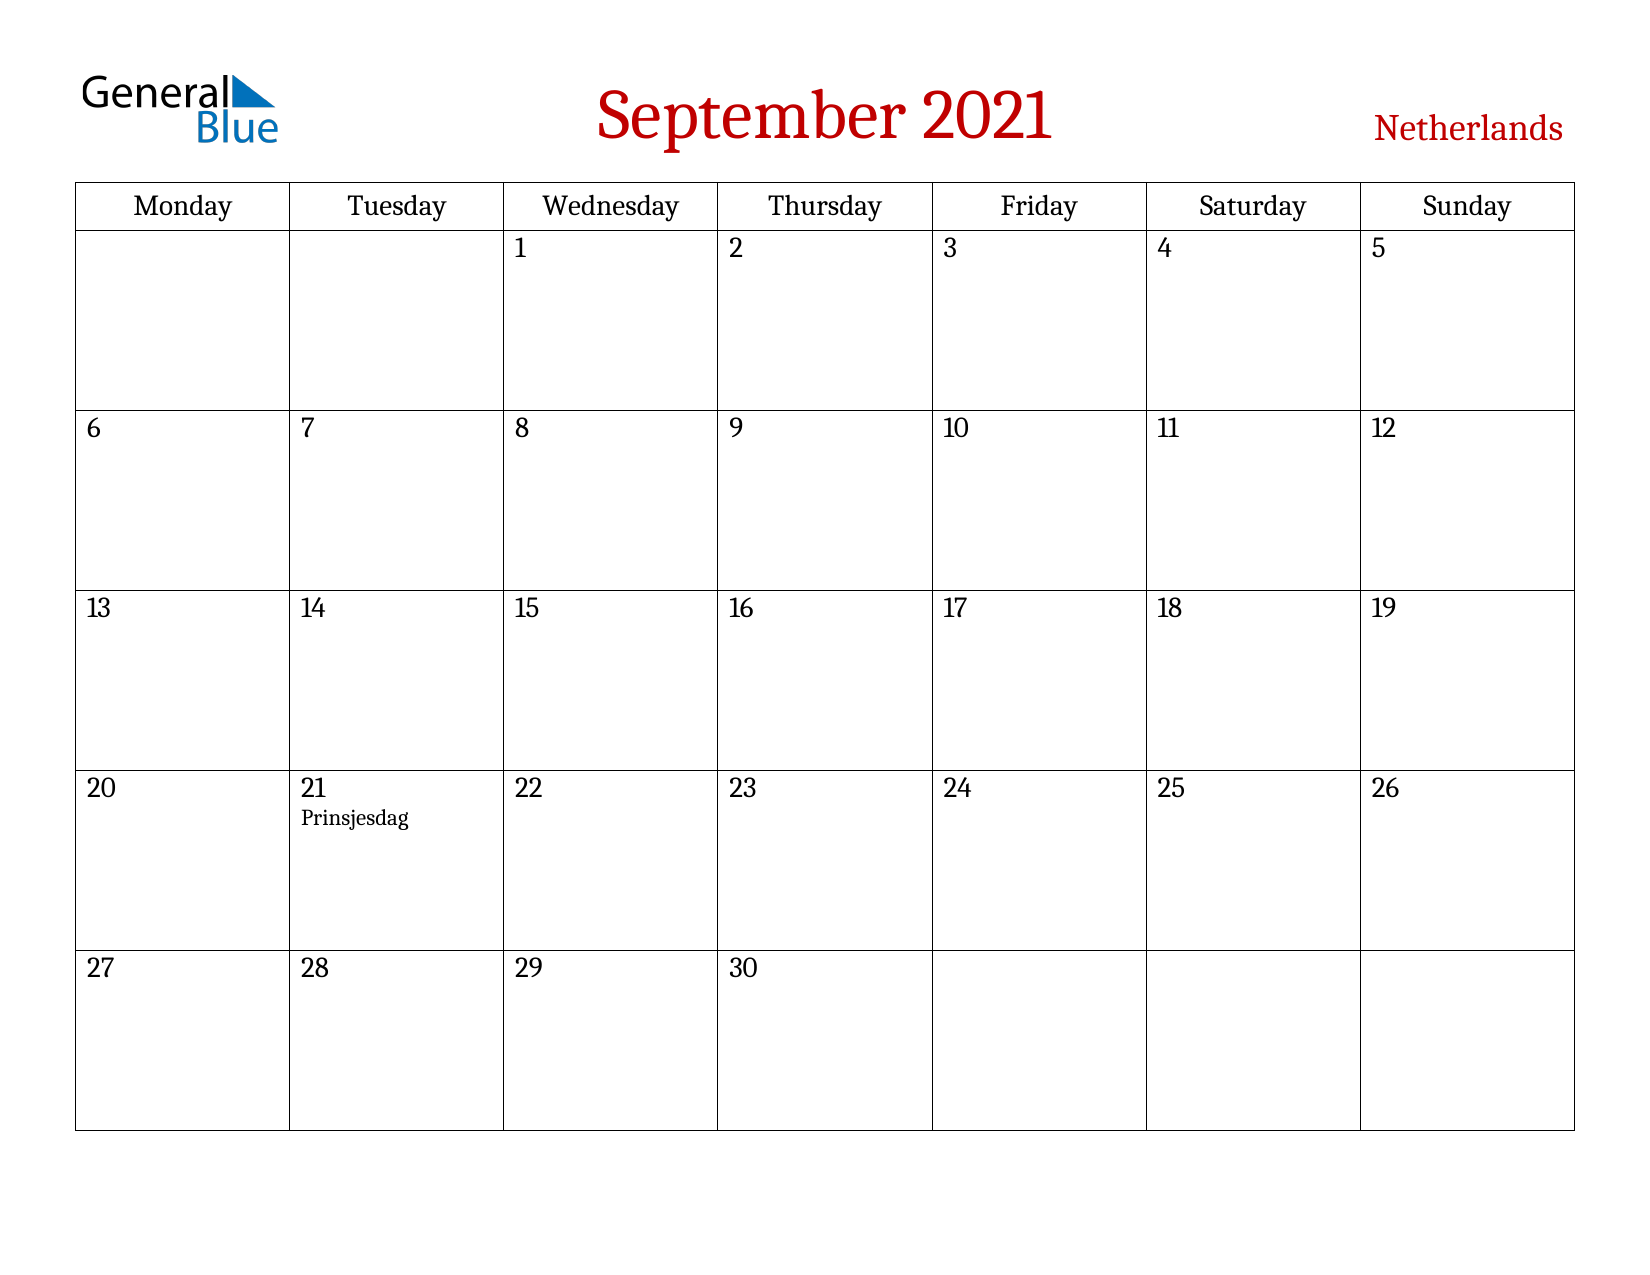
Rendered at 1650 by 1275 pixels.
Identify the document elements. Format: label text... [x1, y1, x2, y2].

table_cell [1361, 951, 1574, 985]
table_cell [290, 625, 503, 770]
table_cell 25 [1147, 771, 1360, 805]
table_cell [1147, 985, 1360, 1130]
table_cell [718, 625, 932, 770]
table_cell 17 [933, 591, 1146, 625]
table_cell 1 [504, 231, 717, 264]
table_cell [504, 985, 717, 1130]
table_cell 2 [718, 231, 932, 264]
table_cell [1147, 265, 1360, 410]
table_cell [1147, 951, 1360, 985]
table_cell [290, 231, 503, 264]
table_cell Thursday [718, 183, 932, 230]
table_cell [718, 265, 932, 410]
table_cell 12 [1361, 411, 1574, 444]
table_cell Wednesday [504, 183, 717, 230]
table_cell [718, 805, 932, 950]
table_cell 20 [76, 771, 289, 805]
table_cell 13 [76, 591, 289, 625]
table_cell [504, 445, 717, 590]
table_cell Sunday [1361, 183, 1574, 230]
table_cell 28 [290, 951, 503, 985]
table_header [76, 75, 503, 182]
table_cell [933, 805, 1146, 950]
table_cell 7 [290, 411, 503, 444]
table_cell [504, 265, 717, 410]
table_cell [290, 445, 503, 590]
table_cell 21 [290, 771, 503, 805]
table_cell [1361, 625, 1574, 770]
table_cell 16 [718, 591, 932, 625]
table_cell 18 [1147, 591, 1360, 625]
table_cell Saturday [1147, 183, 1360, 230]
table_cell [933, 445, 1146, 590]
table_cell [933, 625, 1146, 770]
table_cell [290, 985, 503, 1130]
table_cell 15 [504, 591, 717, 625]
table_cell 27 [76, 951, 289, 985]
table_cell [504, 805, 717, 950]
table_cell [76, 231, 289, 264]
table_cell 4 [1147, 231, 1360, 264]
table_cell 19 [1361, 591, 1574, 625]
table_cell 22 [504, 771, 717, 805]
table_cell [290, 265, 503, 410]
table_cell [718, 985, 932, 1130]
table_cell [76, 265, 289, 410]
table_cell 3 [933, 231, 1146, 264]
table_header Netherlands [1146, 75, 1574, 182]
table_cell 14 [290, 591, 503, 625]
table_cell [76, 445, 289, 590]
table_cell 9 [718, 411, 932, 444]
table_cell [1147, 625, 1360, 770]
table_cell Friday [933, 183, 1146, 230]
picture [82, 75, 278, 143]
table_cell [76, 985, 289, 1130]
table_cell Tuesday [290, 183, 503, 230]
table_cell 29 [504, 951, 717, 985]
table_cell 8 [504, 411, 717, 444]
table_cell 30 [718, 951, 932, 985]
table_cell [1361, 265, 1574, 410]
table_cell Prinsjesdag [290, 805, 503, 950]
table_header September 2021 [504, 75, 1146, 182]
table_cell [504, 625, 717, 770]
table_cell [933, 951, 1146, 985]
table_cell [1361, 445, 1574, 590]
table_cell [933, 265, 1146, 410]
table_cell [1361, 805, 1574, 950]
table_cell [1147, 445, 1360, 590]
table_cell 26 [1361, 771, 1574, 805]
table_cell Monday [76, 183, 289, 230]
table_cell 6 [76, 411, 289, 444]
table_cell 10 [933, 411, 1146, 444]
table_cell 11 [1147, 411, 1360, 444]
table_cell [76, 805, 289, 950]
table_cell [76, 625, 289, 770]
table_cell [1147, 805, 1360, 950]
table_cell [1361, 985, 1574, 1130]
table_cell 24 [933, 771, 1146, 805]
table_cell [933, 985, 1146, 1130]
table_cell 23 [718, 771, 932, 805]
table_cell 5 [1361, 231, 1574, 264]
table_cell [718, 445, 932, 590]
